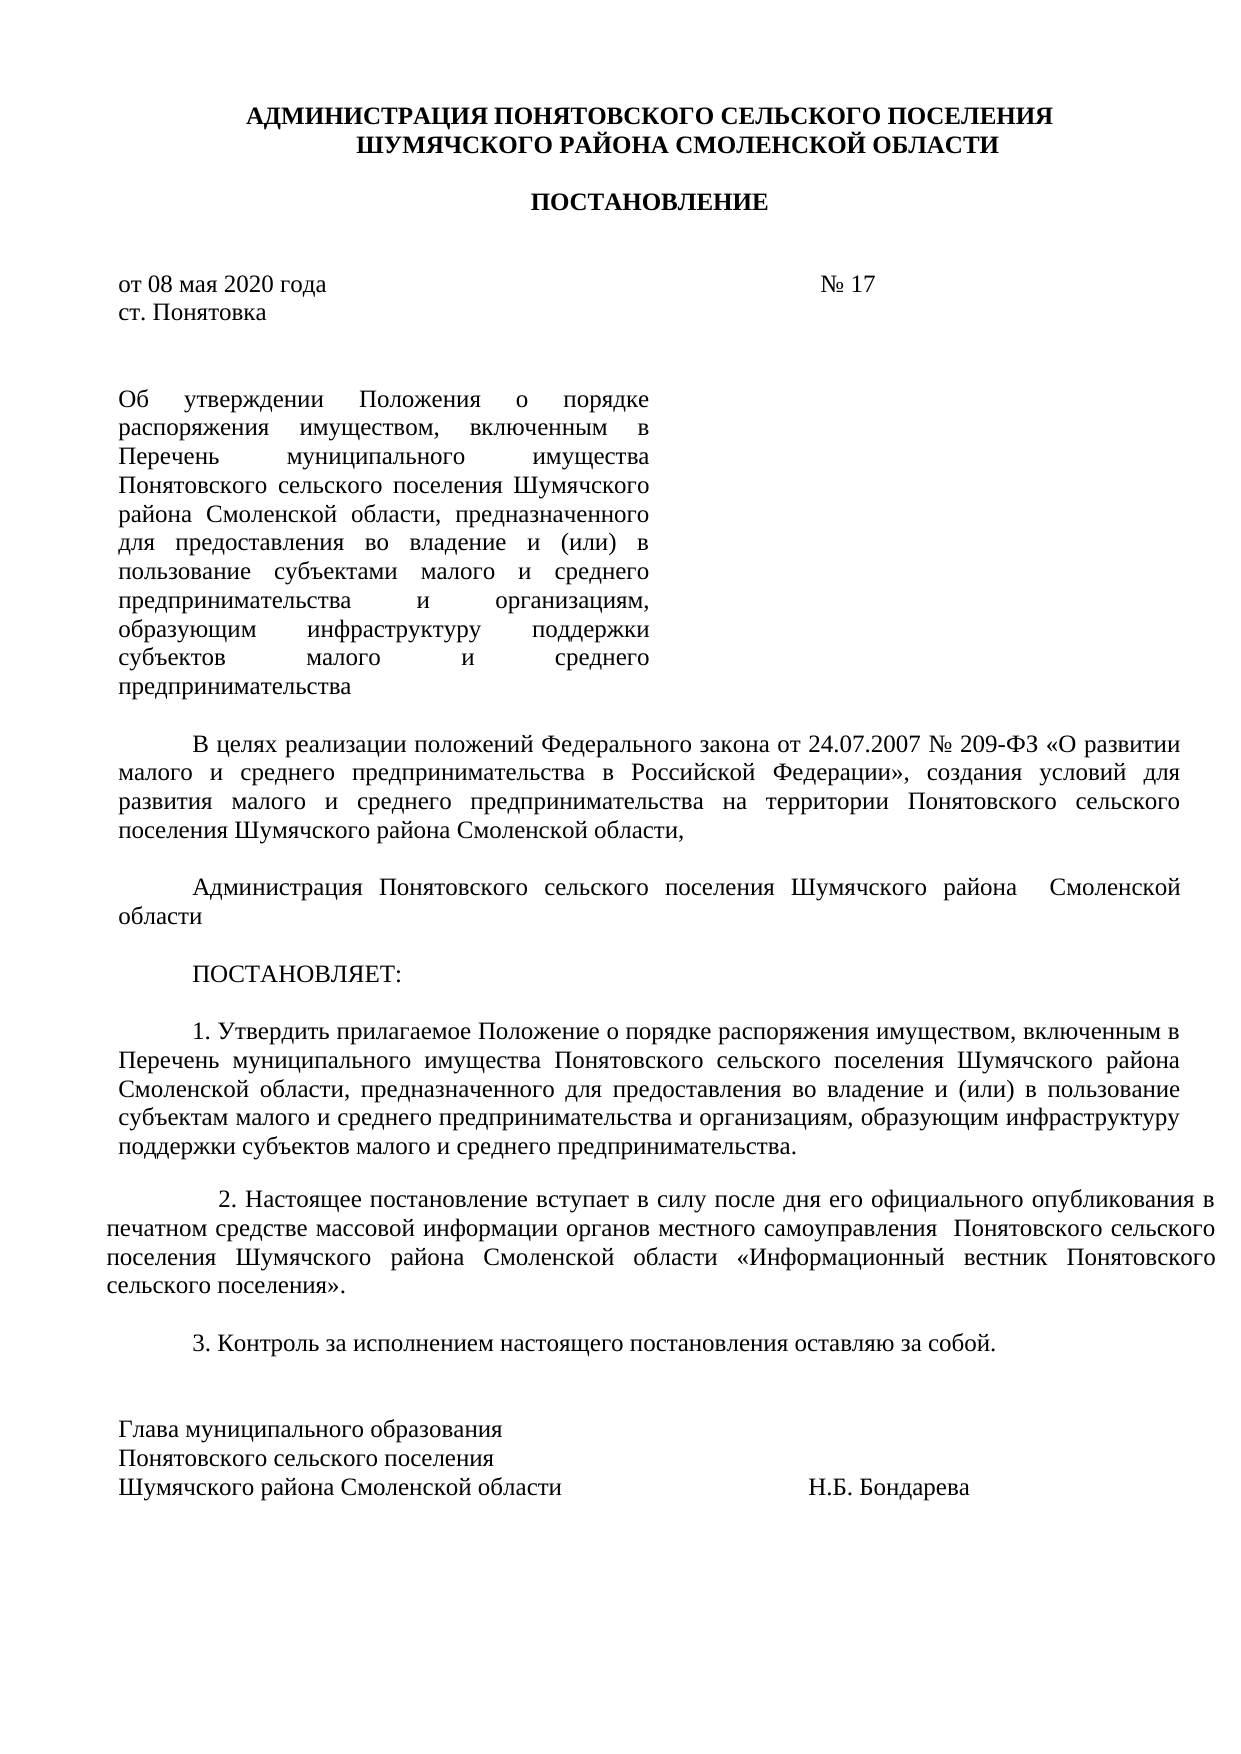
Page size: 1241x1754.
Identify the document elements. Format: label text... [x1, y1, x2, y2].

text 1. Утвердить прилагаемое Положение о порядке распоряжения имуществом, включенным в Перечень муниципального имущества Понятовского сельского поселения Шумячского района Смоленской области, предназначенного для предоставления во владение и (или) в пользование субъектам малого и среднего предпринимательства и организациям, образующим инфраструктуру поддержки субъектов малого и среднего предпринимательства. [118, 1016, 1181, 1160]
text 3. Контроль за исполнением настоящего постановления оставляю за собой. [118, 1328, 1181, 1357]
text 2. Настоящее постановление вступает в силу после дня его официального опубликования в печатном средстве массовой информации органов местного самоуправления Понятовского сельского поселения Шумячского района Смоленской области «Информационный вестник Понятовского сельского поселения». [103, 1184, 1217, 1299]
text ст. Понятовка [118, 297, 1181, 326]
title ШУМЯЧСКОГО РАЙОНА СМОЛЕНСКОЙ ОБЛАСТИ [118, 130, 1181, 158]
text Администрация Понятовского сельского поселения Шумячского района Смоленской области [118, 872, 1181, 930]
text В целях реализации положений Федерального закона от 24.07.2007 № 209-ФЗ «О развитии малого и среднего предпринимательства в Российской Федерации», создания условий для развития малого и среднего предпринимательства на территории Понятовского сельского поселения Шумячского района Смоленской области, [118, 729, 1181, 844]
text АДМИНИСТРАЦИЯ ПОНЯТОВСКОГО СЕЛЬСКОГО ПОСЕЛЕНИЯ [118, 101, 1181, 130]
text Глава муниципального образования [118, 1414, 1181, 1443]
text ПОСТАНОВЛЯЕТ: [118, 959, 1181, 987]
text Понятовского сельского поселения [118, 1443, 1181, 1472]
text Шумячского района Смоленской области Н.Б. Бондарева [118, 1472, 1181, 1529]
text от 08 мая 2020 года № 17 [118, 269, 1181, 297]
text Об утверждении Положения о порядке распоряжения имуществом, включенным в Перечень муниципального имущества Понятовского сельского поселения Шумячского района Смоленской области, предназначенного для предоставления во владение и (или) в пользование субъектами малого и среднего предпринимательства и организациям, образующим инфраструктуру поддержки субъектов малого и среднего предпринимательства [118, 384, 650, 700]
subtitle ПОСТАНОВЛЕНИЕ [118, 187, 1181, 216]
